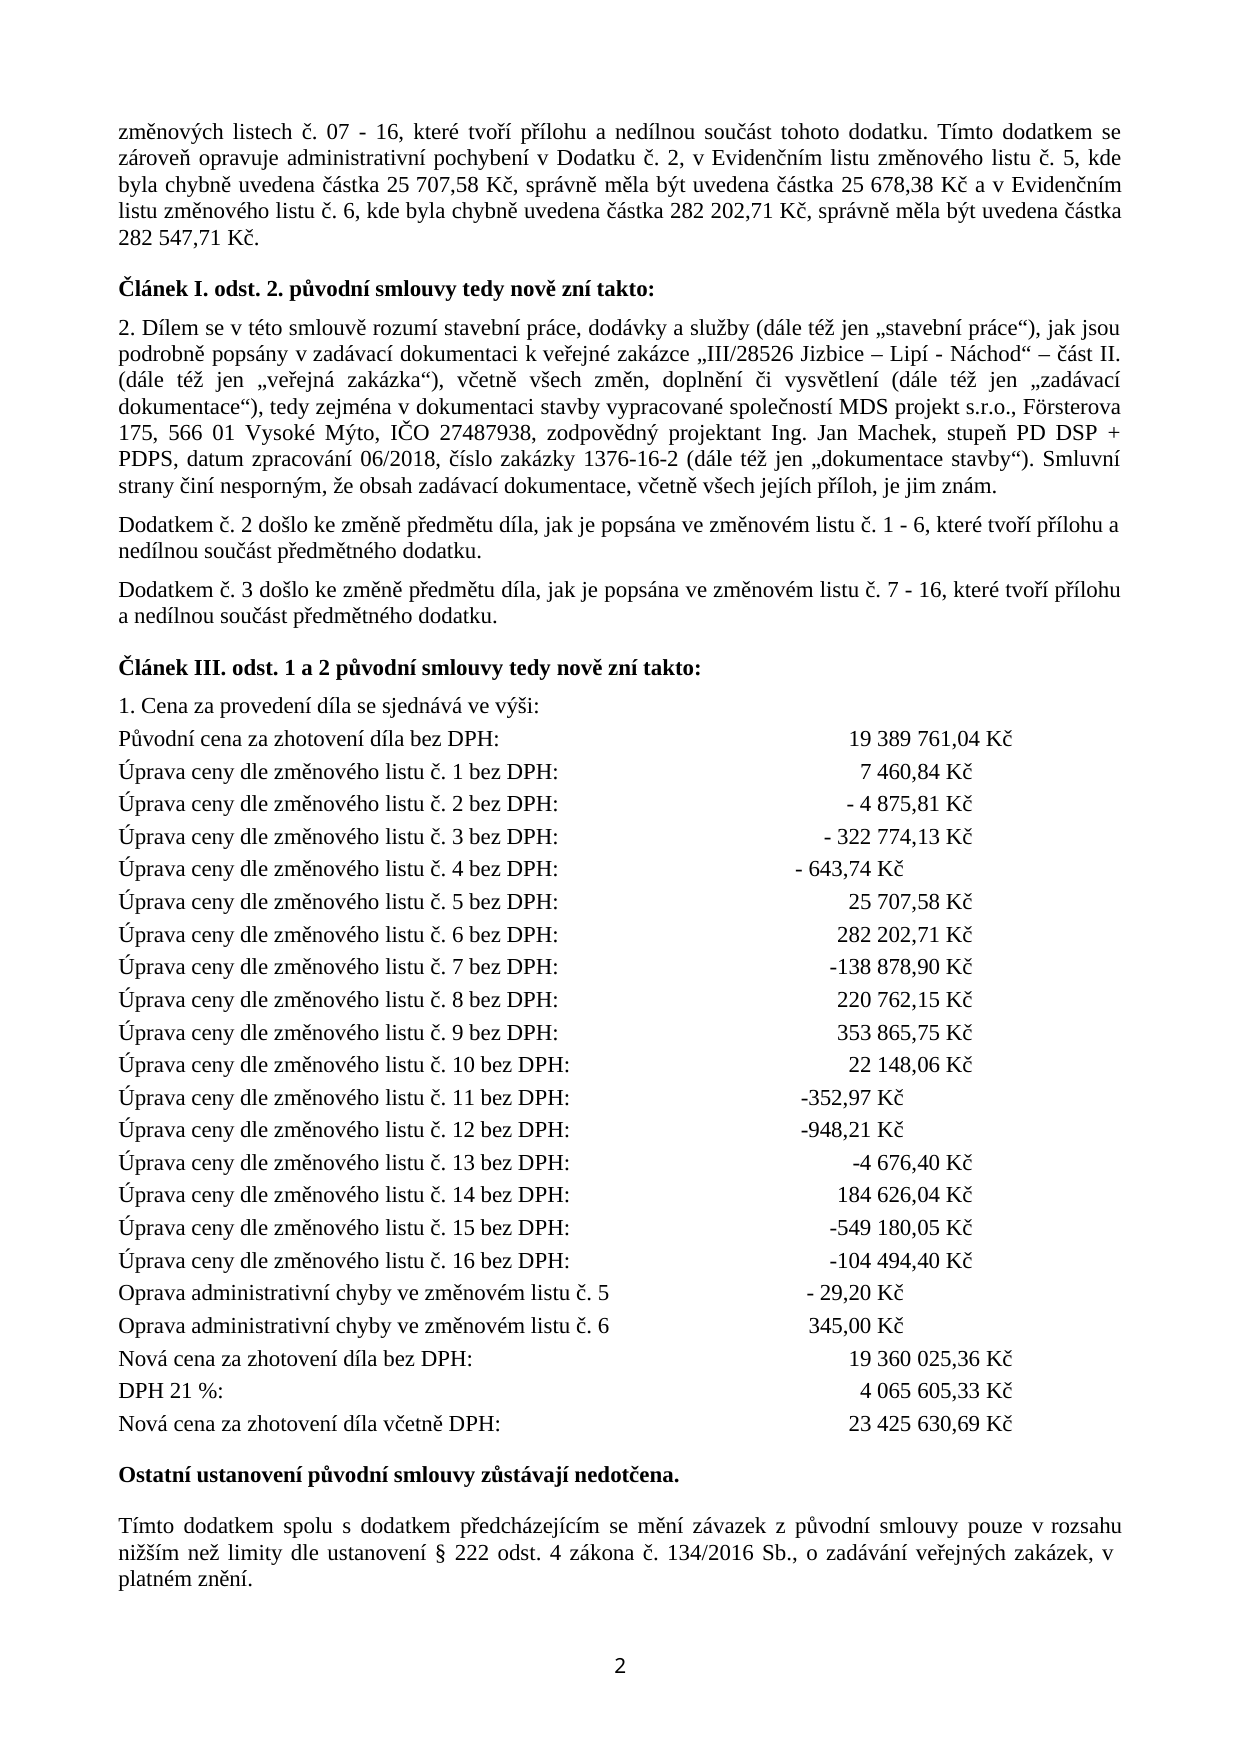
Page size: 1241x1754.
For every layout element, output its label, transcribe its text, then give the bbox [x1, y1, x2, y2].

text Dodatkem č. 2 došlo ke změně předmětu díla, jak je popsána ve změnovém listu č. 1 - 6, které tvoří přílohu a nedílnou součást předmětného dodatku. [118, 511, 1122, 563]
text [118, 118, 1122, 250]
text Úprava ceny dle změnového listu č. 4 bez DPH: - 643,74 Kč [118, 856, 1122, 882]
text Úprava ceny dle změnového listu č. 12 bez DPH: -948,21 Kč [118, 1116, 1122, 1143]
text Úprava ceny dle změnového listu č. 10 bez DPH: 22 148,06 Kč [118, 1051, 1122, 1077]
text 2. Dílem se v této smlouvě rozumí stavební práce, dodávky a služby (dále též jen „stavební práce“), jak jsou podrobně popsány v zadávací dokumentaci k veřejné zakázce „III/28526 Jizbice – Lipí - Náchod“ – část II. (dále též jen „veřejná zakázka“), včetně všech změn, doplnění či vysvětlení (dále též jen „zadávací dokumentace“), tedy zejména v dokumentaci stavby vypracované společností MDS projekt s.r.o., Försterova 175, 566 01 Vysoké Mýto, IČO 27487938, zodpovědný projektant Ing. Jan Machek, stupeň PD DSP + PDPS, datum zpracování 06/2018, číslo zakázky 1376-16-2 (dále též jen „dokumentace stavby“). Smluvní strany činí nesporným, že obsah zadávací dokumentace, včetně všech jejích příloh, je jim znám. [118, 314, 1122, 498]
text Oprava administrativní chyby ve změnovém listu č. 6 345,00 Kč [118, 1312, 1122, 1338]
text DPH 21 %: 4 065 605,33 Kč [118, 1377, 1122, 1403]
text Úprava ceny dle změnového listu č. 14 bez DPH: 184 626,04 Kč [118, 1182, 1122, 1208]
text Tímto dodatkem spolu s dodatkem předcházejícím se mění závazek z původní smlouvy pouze v rozsahu nižším než limity dle ustanovení § 222 odst. 4 zákona č. 134/2016 Sb., o zadávání veřejných zakázek, v platném znění. [118, 1512, 1122, 1592]
text Oprava administrativní chyby ve změnovém listu č. 5 - 29,20 Kč [118, 1279, 1122, 1306]
text Úprava ceny dle změnového listu č. 6 bez DPH: 282 202,71 Kč [118, 921, 1122, 947]
text Článek III. odst. 1 a 2 původní smlouvy tedy nově zní takto: [118, 654, 1122, 680]
text Úprava ceny dle změnového listu č. 5 bez DPH: 25 707,58 Kč [118, 888, 1122, 914]
text Úprava ceny dle změnového listu č. 13 bez DPH: -4 676,40 Kč [118, 1149, 1122, 1175]
text Úprava ceny dle změnového listu č. 2 bez DPH: - 4 875,81 Kč [118, 790, 1122, 817]
text Článek I. odst. 2. původní smlouvy tedy nově zní takto: [118, 275, 1122, 301]
text Nová cena za zhotovení díla včetně DPH: 23 425 630,69 Kč [118, 1410, 1122, 1436]
text Nová cena za zhotovení díla bez DPH: 19 360 025,36 Kč [118, 1344, 1122, 1371]
text Úprava ceny dle změnového listu č. 9 bez DPH: 353 865,75 Kč [118, 1018, 1122, 1045]
text Dodatkem č. 3 došlo ke změně předmětu díla, jak je popsána ve změnovém listu č. 7 - 16, které tvoří přílohu a nedílnou součást předmětného dodatku. [118, 576, 1122, 629]
text 1. Cena za provedení díla se sjednává ve výši: [118, 692, 1122, 719]
text Ostatní ustanovení původní smlouvy zůstávají nedotčena. [118, 1461, 1122, 1487]
text Původní cena za zhotovení díla bez DPH: 19 389 761,04 Kč [118, 725, 1122, 751]
text Úprava ceny dle změnového listu č. 7 bez DPH: -138 878,90 Kč [118, 953, 1122, 980]
text Úprava ceny dle změnového listu č. 16 bez DPH: -104 494,40 Kč [118, 1247, 1122, 1273]
text Úprava ceny dle změnového listu č. 1 bez DPH: 7 460,84 Kč [118, 758, 1122, 784]
text Úprava ceny dle změnového listu č. 15 bez DPH: -549 180,05 Kč [118, 1214, 1122, 1241]
text Úprava ceny dle změnového listu č. 8 bez DPH: 220 762,15 Kč [118, 986, 1122, 1012]
text Úprava ceny dle změnového listu č. 11 bez DPH: -352,97 Kč [118, 1084, 1122, 1110]
text Úprava ceny dle změnového listu č. 3 bez DPH: - 322 774,13 Kč [118, 823, 1122, 849]
